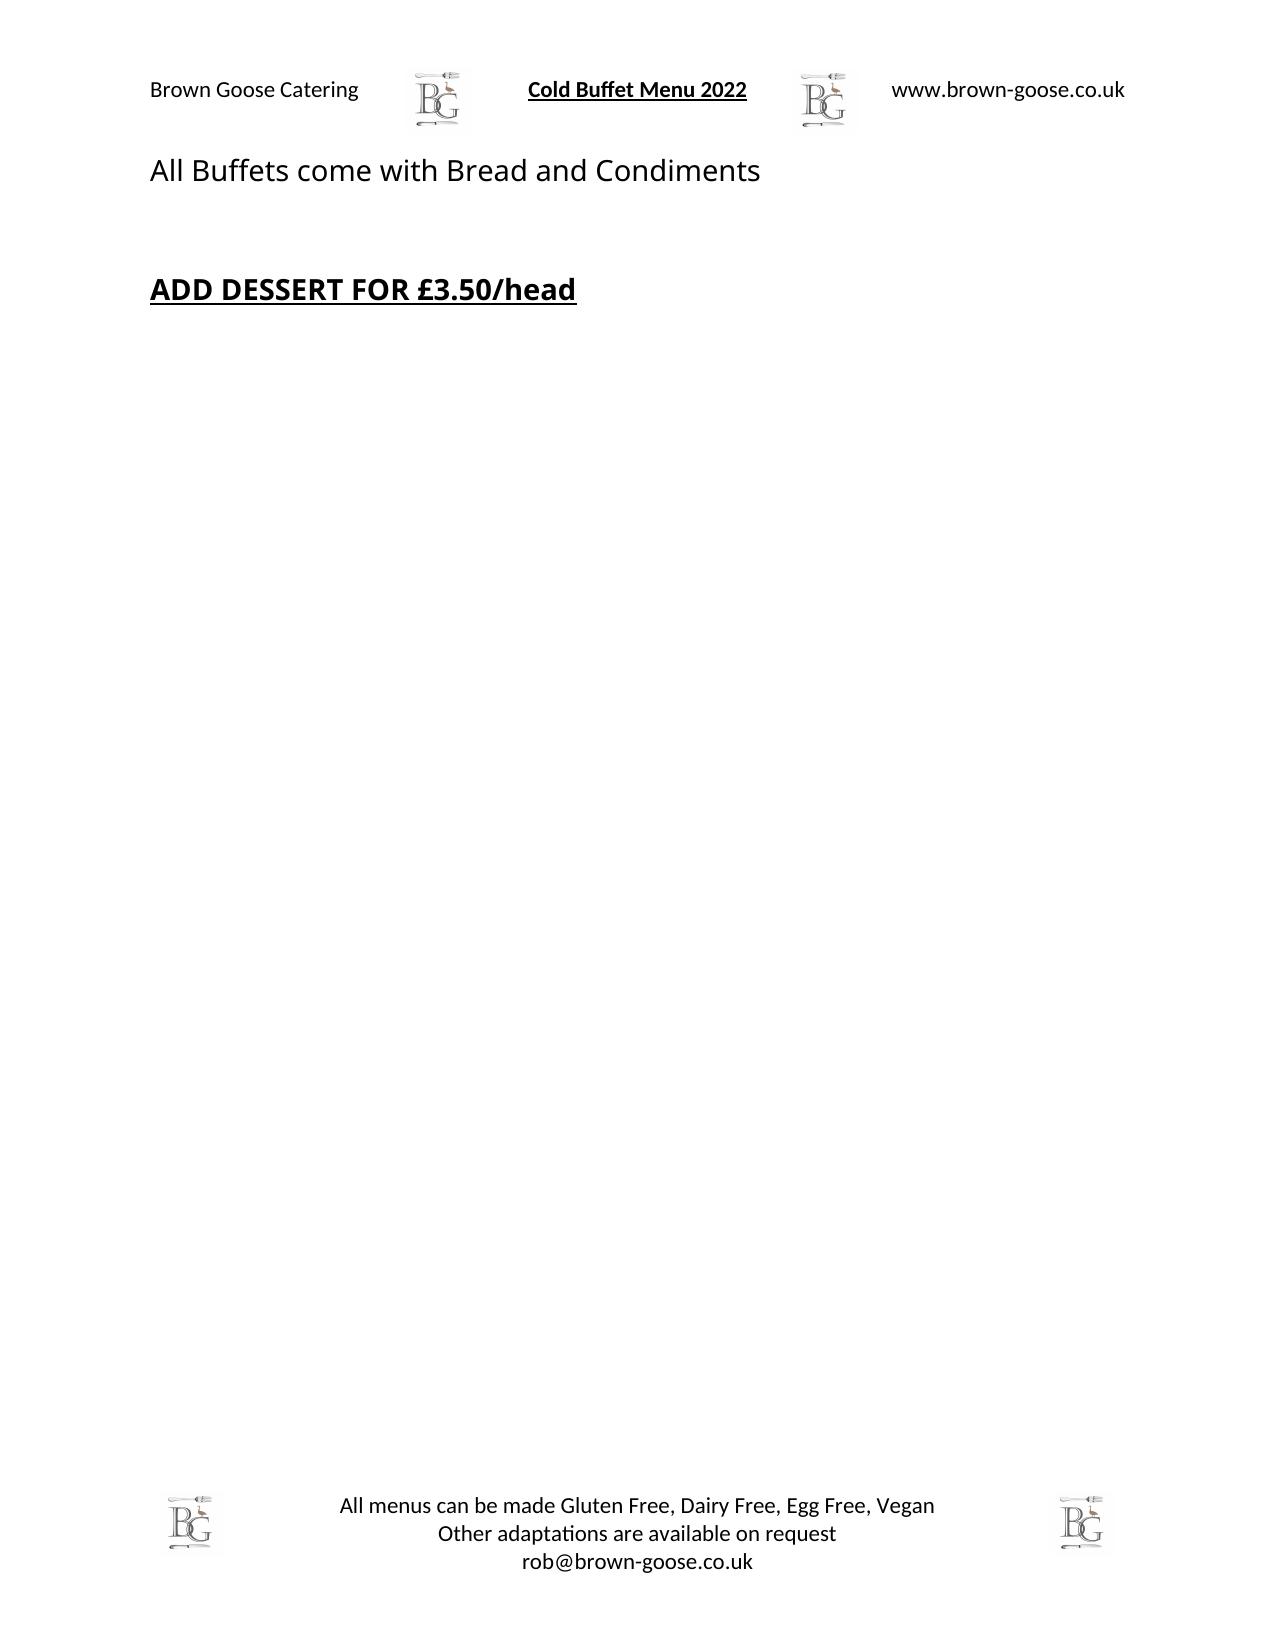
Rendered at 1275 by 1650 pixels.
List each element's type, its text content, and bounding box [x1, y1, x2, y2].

picture [1050, 1491, 1117, 1557]
picture [158, 1491, 226, 1557]
picture [405, 67, 473, 134]
text ADD DESSERT FOR £3.50/head [150, 269, 1125, 309]
picture [791, 68, 860, 135]
text All Buffets come with Bread and Condiments [150, 150, 1125, 190]
